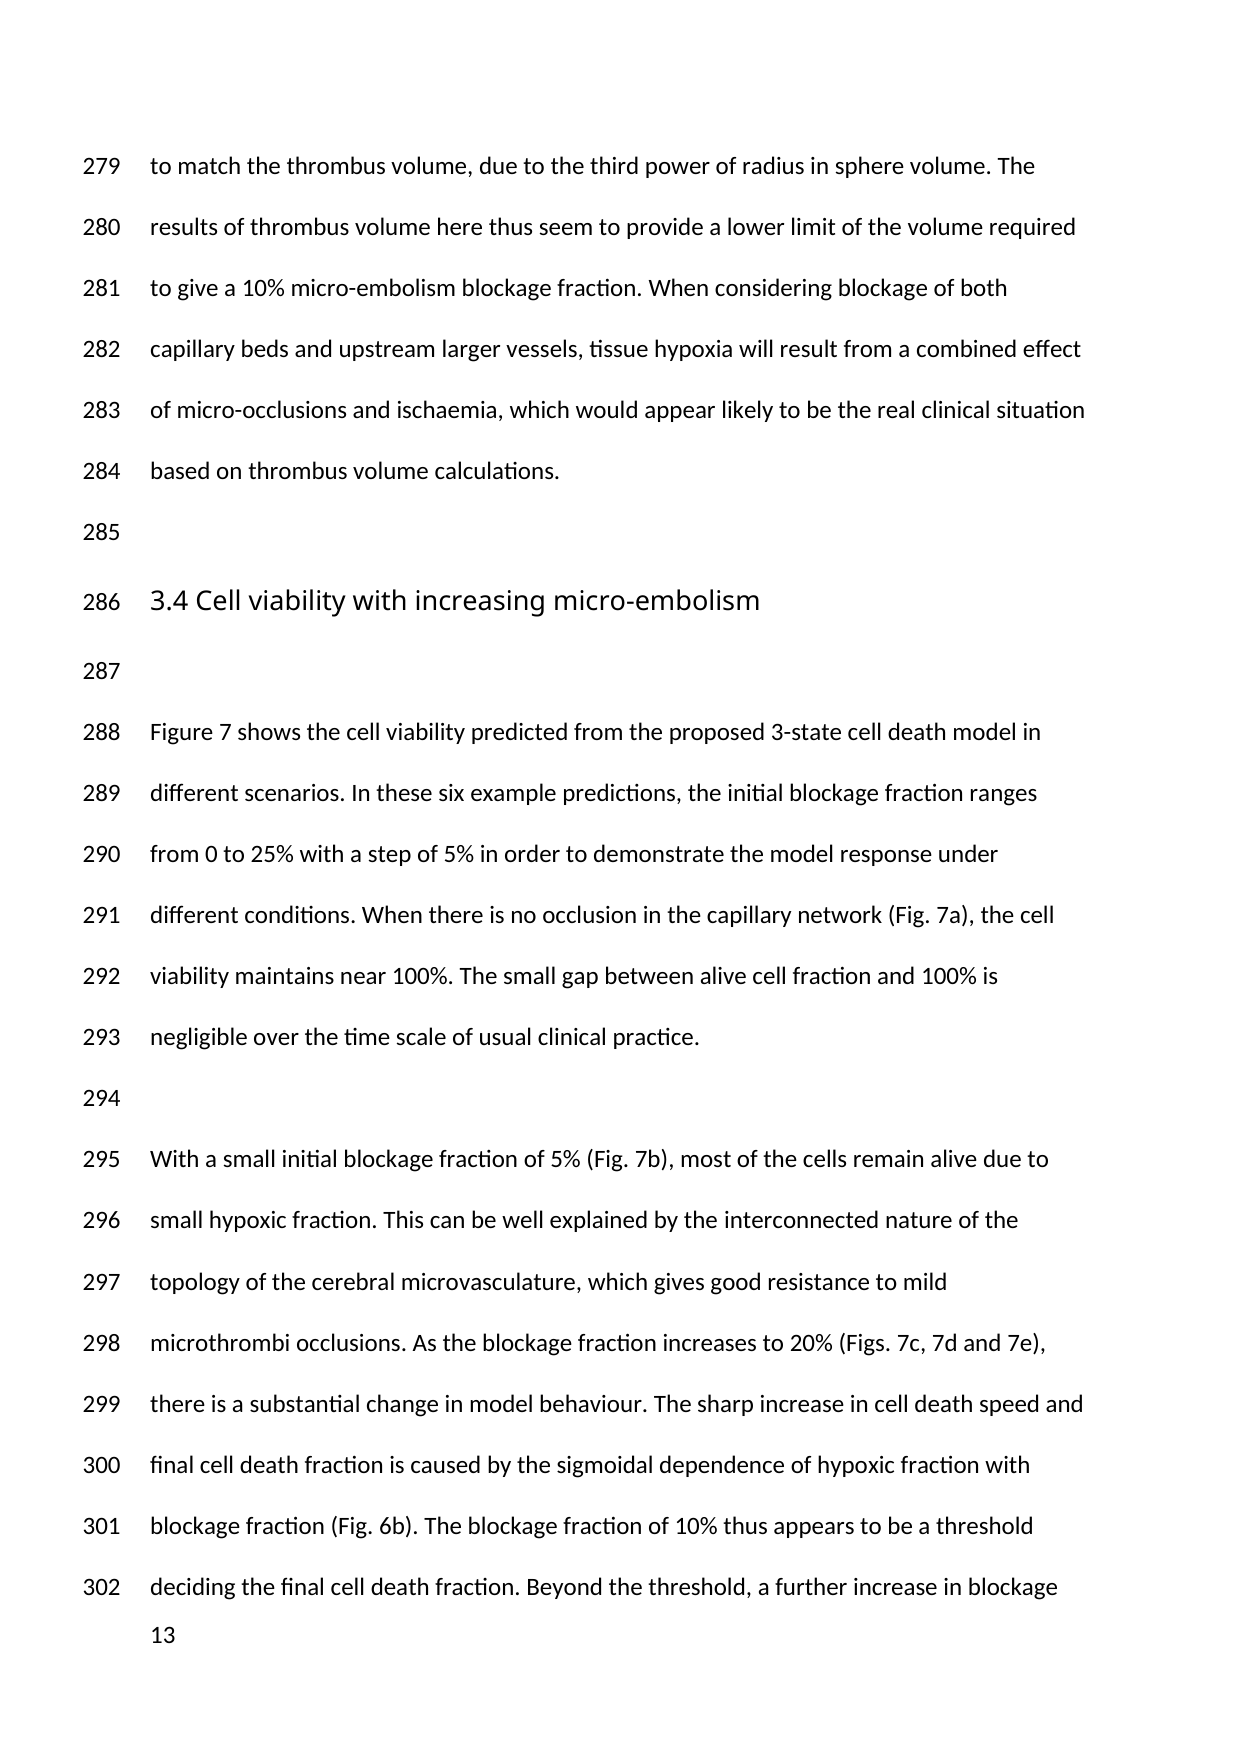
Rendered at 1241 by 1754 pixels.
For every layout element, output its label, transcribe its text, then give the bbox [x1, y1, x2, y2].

text Figure 7 shows the cell viability predicted from the proposed 3-state cell death model in different scenarios. In these six example predictions, the initial blockage fraction ranges from 0 to 25% with a step of 5% in order to demonstrate the model response under different conditions. When there is no occlusion in the capillary network (Fig. 7a), the cell viability maintains near 100%. The small gap between alive cell fraction and 100% is negligible over the time scale of usual clinical practice. [150, 716, 1090, 1052]
subtitle 3.4 Cell viability with increasing micro-embolism [150, 581, 1090, 618]
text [150, 1143, 1090, 1601]
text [150, 150, 1090, 486]
